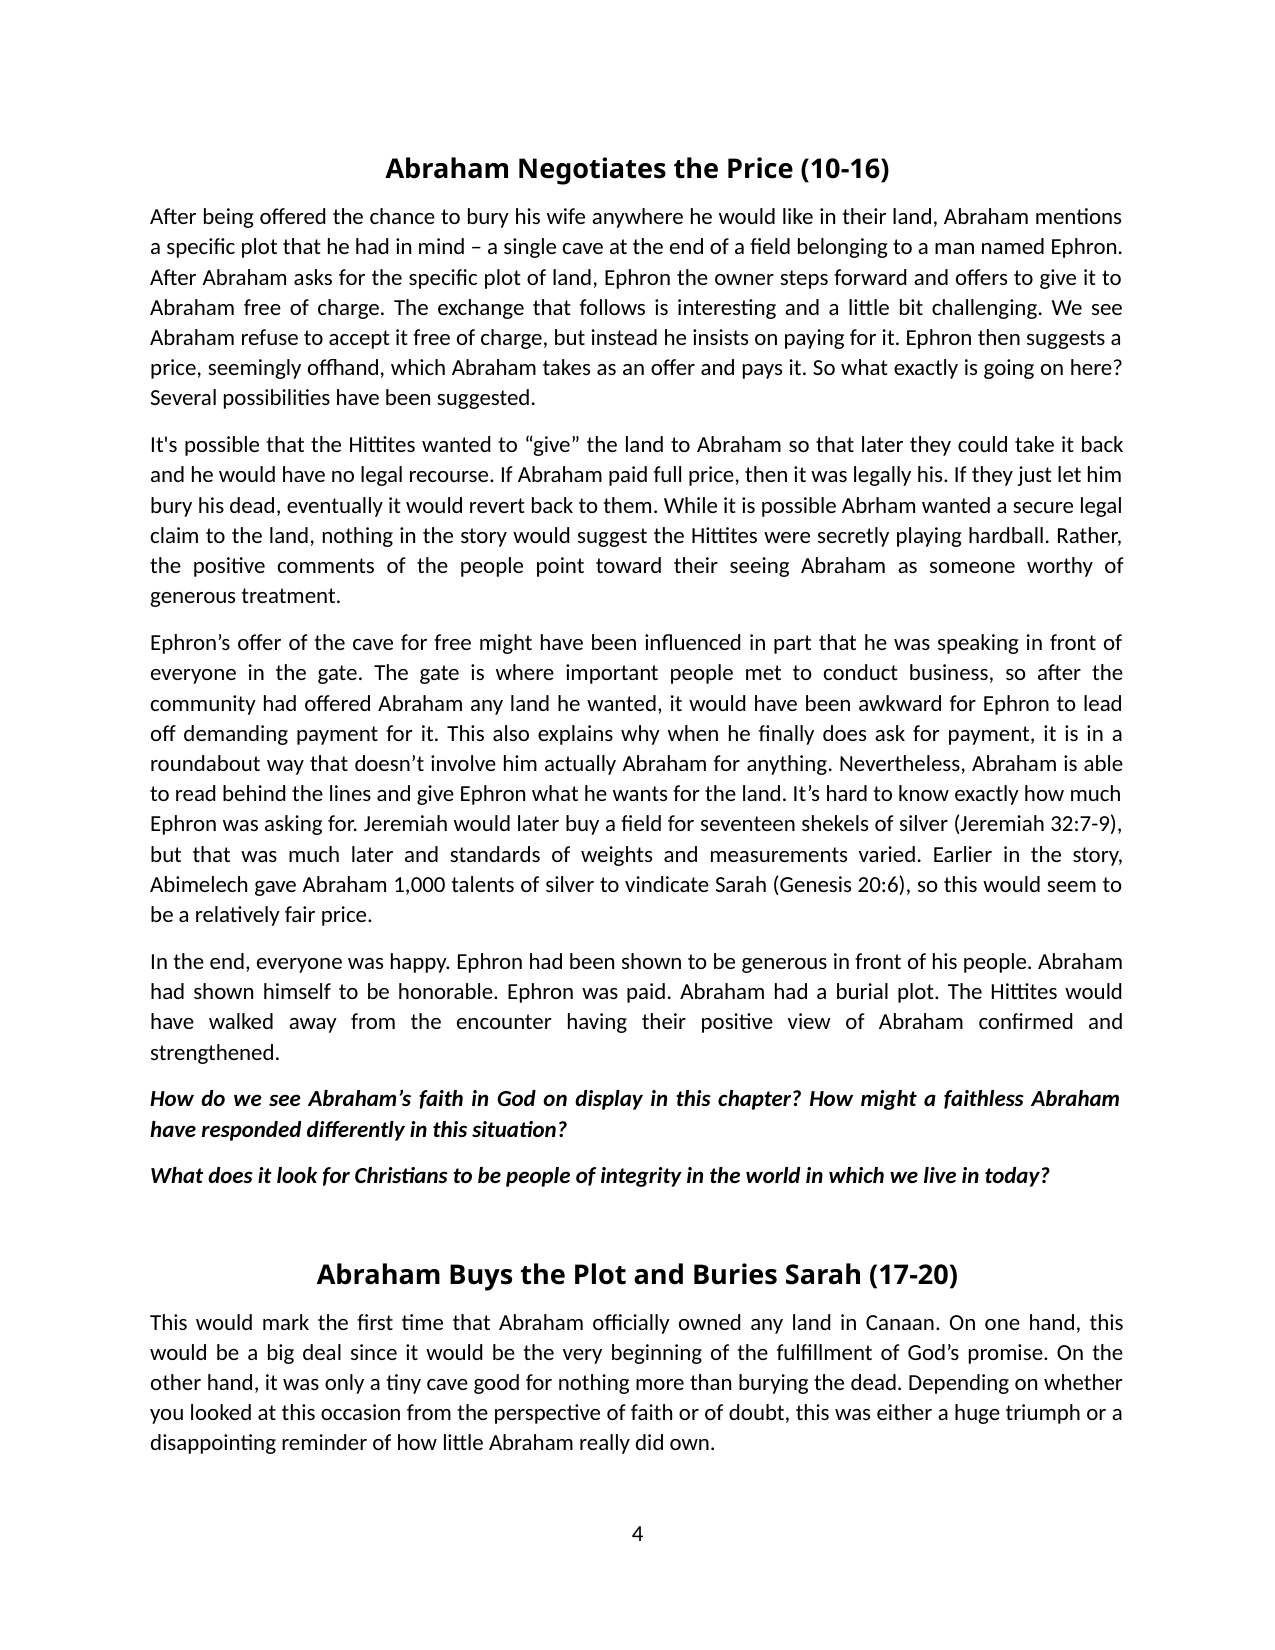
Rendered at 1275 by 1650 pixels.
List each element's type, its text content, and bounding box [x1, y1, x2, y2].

text In the end, everyone was happy. Ephron had been shown to be generous in front of his people. Abraham had shown himself to be honorable. Ephron was paid. Abraham had a burial plot. The Hittites would have walked away from the encounter having their positive view of Abraham confirmed and strengthened. [150, 947, 1125, 1066]
text It's possible that the Hittites wanted to “give” the land to Abraham so that later they could take it back and he would have no legal recourse. If Abraham paid full price, then it was legally his. If they just let him bury his dead, eventually it would revert back to them. While it is possible Abrham wanted a secure legal claim to the land, nothing in the story would suggest the Hittites were secretly playing hardball. Rather, the positive comments of the people point toward their seeing Abraham as someone worthy of generous treatment. [150, 430, 1125, 609]
subtitle Abraham Buys the Plot and Buries Sarah (17-20) [150, 1255, 1125, 1292]
text This would mark the first time that Abraham officially owned any land in Canaan. On one hand, this would be a big deal since it would be the very beginning of the fulfillment of God’s promise. On the other hand, it was only a tiny cave good for nothing more than burying the dead. Depending on whether you looked at this occasion from the perspective of faith or of doubt, this was either a huge triumph or a disappointing reminder of how little Abraham really did own. [150, 1308, 1125, 1457]
subtitle Abraham Negotiates the Price (10-16) [150, 150, 1125, 187]
text What does it look for Christians to be people of integrity in the world in which we live in today? [150, 1162, 1125, 1190]
text How do we see Abraham’s faith in God on display in this chapter? How might a faithless Abraham have responded differently in this situation? [150, 1084, 1125, 1143]
text Ephron’s offer of the cave for free might have been influenced in part that he was speaking in front of everyone in the gate. The gate is where important people met to conduct business, so after the community had offered Abraham any land he wanted, it would have been awkward for Ephron to lead off demanding payment for it. This also explains why when he finally does ask for payment, it is in a roundabout way that doesn’t involve him actually Abraham for anything. Nevertheless, Abraham is able to read behind the lines and give Ephron what he wants for the land. It’s hard to know exactly how much Ephron was asking for. Jeremiah would later buy a field for seventeen shekels of silver (Jeremiah 32:7-9), but that was much later and standards of weights and measurements varied. Earlier in the story, Abimelech gave Abraham 1,000 talents of silver to vindicate Sarah (Genesis 20:6), so this would seem to be a relatively fair price. [150, 628, 1125, 928]
text After being offered the chance to bury his wife anywhere he would like in their land, Abraham mentions a specific plot that he had in mind – a single cave at the end of a field belonging to a man named Ephron. After Abraham asks for the specific plot of land, Ephron the owner steps forward and offers to give it to Abraham free of charge. The exchange that follows is interesting and a little bit challenging. We see Abraham refuse to accept it free of charge, but instead he insists on paying for it. Ephron then suggests a price, seemingly offhand, which Abraham takes as an offer and pays it. So what exactly is going on here? Several possibilities have been suggested. [150, 202, 1125, 412]
